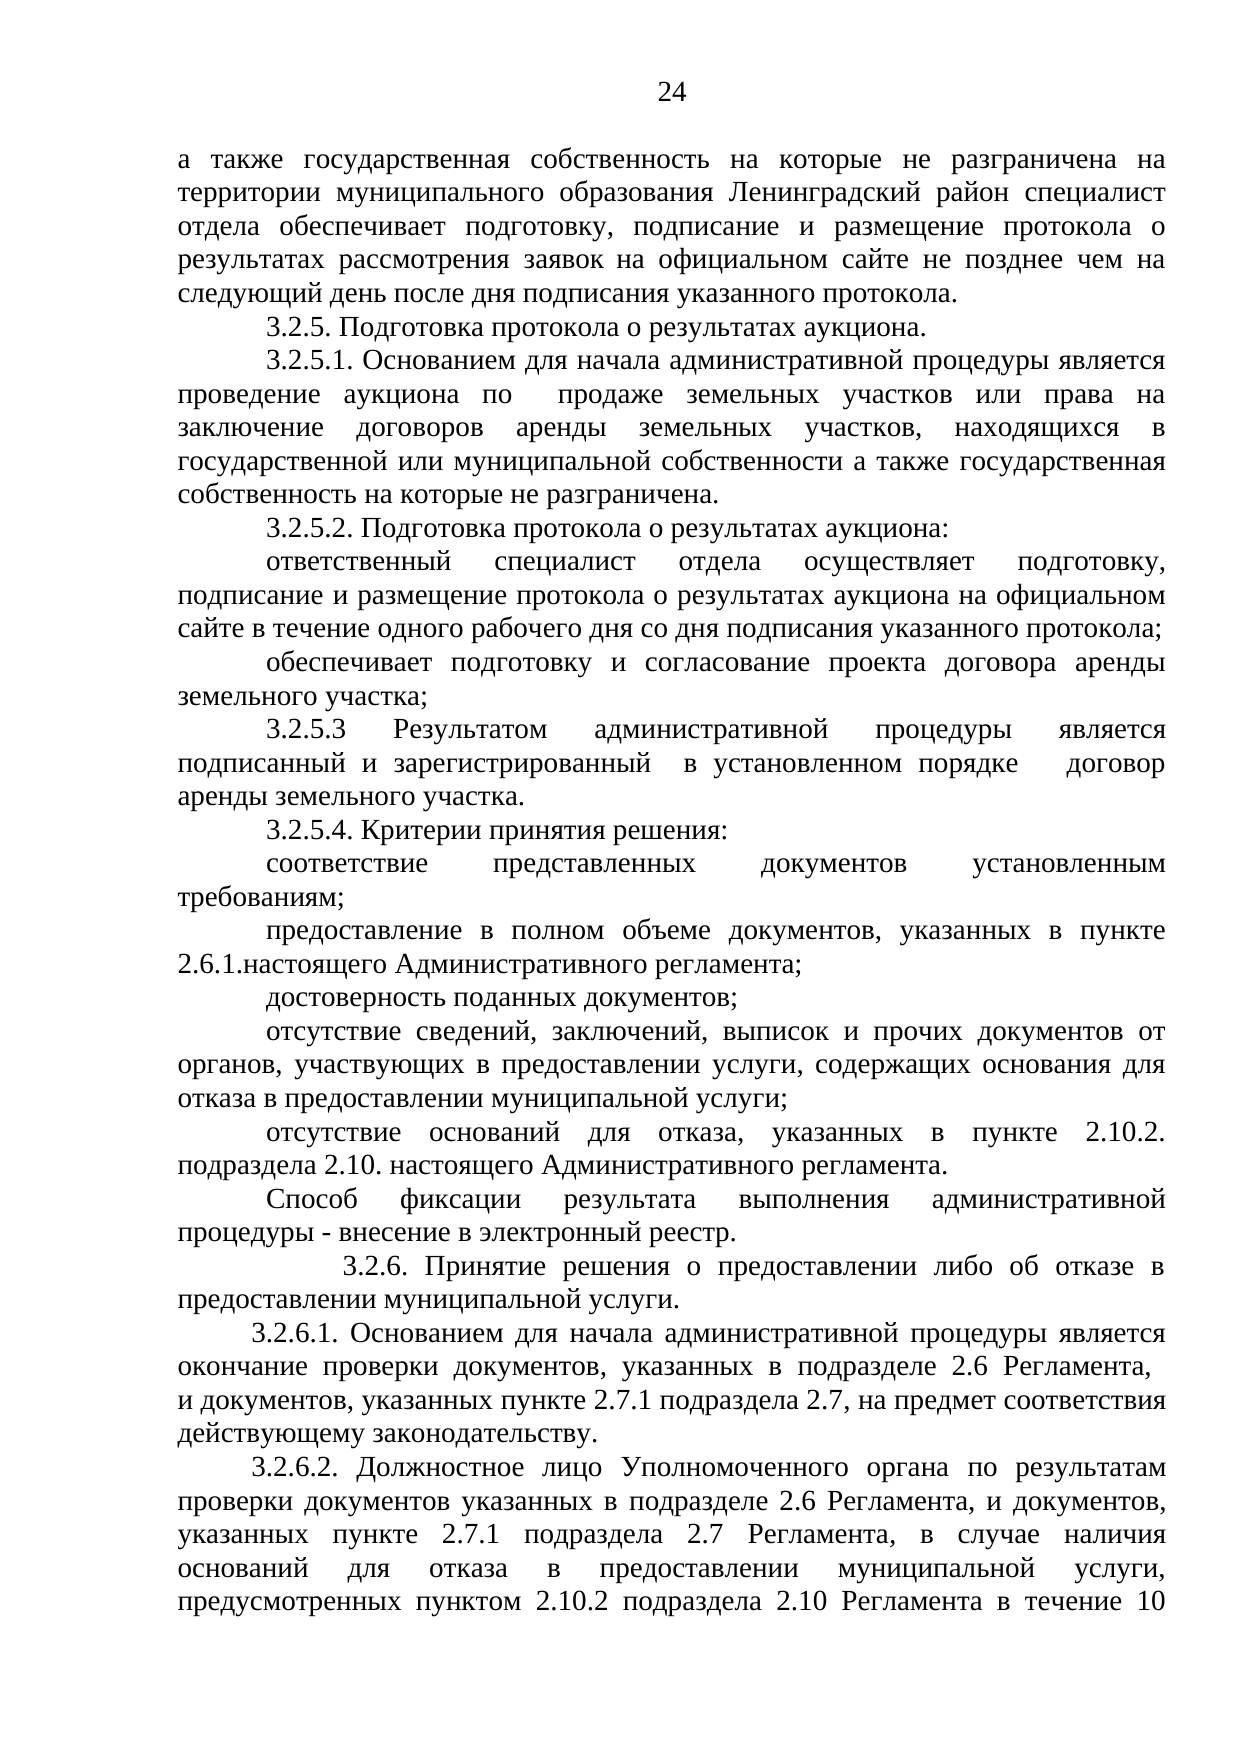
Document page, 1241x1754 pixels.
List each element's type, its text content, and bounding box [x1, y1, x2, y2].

text достоверность поданных документов; [177, 979, 1167, 1013]
text 3.2.5. Подготовка протокола о результатах аукциона. [177, 309, 1167, 342]
text 3.2.5.1. Основанием для начала административной процедуры является проведение аукциона по продаже земельных участков или права на заключение договоров аренды земельных участков, находящихся в государственной или муниципальной собственности а также государственная собственность на которые не разграничена. [177, 342, 1167, 510]
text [177, 141, 1167, 309]
text 3.2.6.1. Основанием для начала административной процедуры является окончание проверки документов, указанных в подразделе 2.6 Регламента, и документов, указанных пункте 2.7.1 подраздела 2.7, на предмет соответствия действующему законодательству. [177, 1315, 1167, 1449]
text обеспечивает подготовку и согласование проекта договора аренды земельного участка; [177, 644, 1167, 711]
text отсутствие сведений, заключений, выписок и прочих документов от органов, участвующих в предоставлении услуги, содержащих основания для отказа в предоставлении муниципальной услуги; [177, 1013, 1167, 1114]
text 3.2.5.3 Результатом административной процедуры является подписанный и зарегистрированный в установленном порядке договор аренды земельного участка. [177, 711, 1167, 812]
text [177, 1449, 1167, 1617]
text 3.2.6. Принятие решения о предоставлении либо об отказе в предоставлении муниципальной услуги. [177, 1248, 1167, 1315]
text 3.2.5.2. Подготовка протокола о результатах аукциона: [177, 510, 1167, 543]
text ответственный специалист отдела осуществляет подготовку, подписание и размещение протокола о результатах аукциона на официальном сайте в течение одного рабочего дня со дня подписания указанного протокола; [177, 543, 1167, 644]
text Способ фиксации результата выполнения административной процедуры - внесение в электронный реестр. [177, 1181, 1167, 1248]
text 3.2.5.4. Критерии принятия решения: [177, 812, 1167, 845]
text предоставление в полном объеме документов, указанных в пункте 2.6.1.настоящего Административного регламента; [177, 912, 1167, 979]
text отсутствие оснований для отказа, указанных в пункте 2.10.2. подраздела 2.10. настоящего Административного регламента. [177, 1114, 1167, 1181]
text соответствие представленных документов установленным требованиям; [177, 845, 1167, 912]
